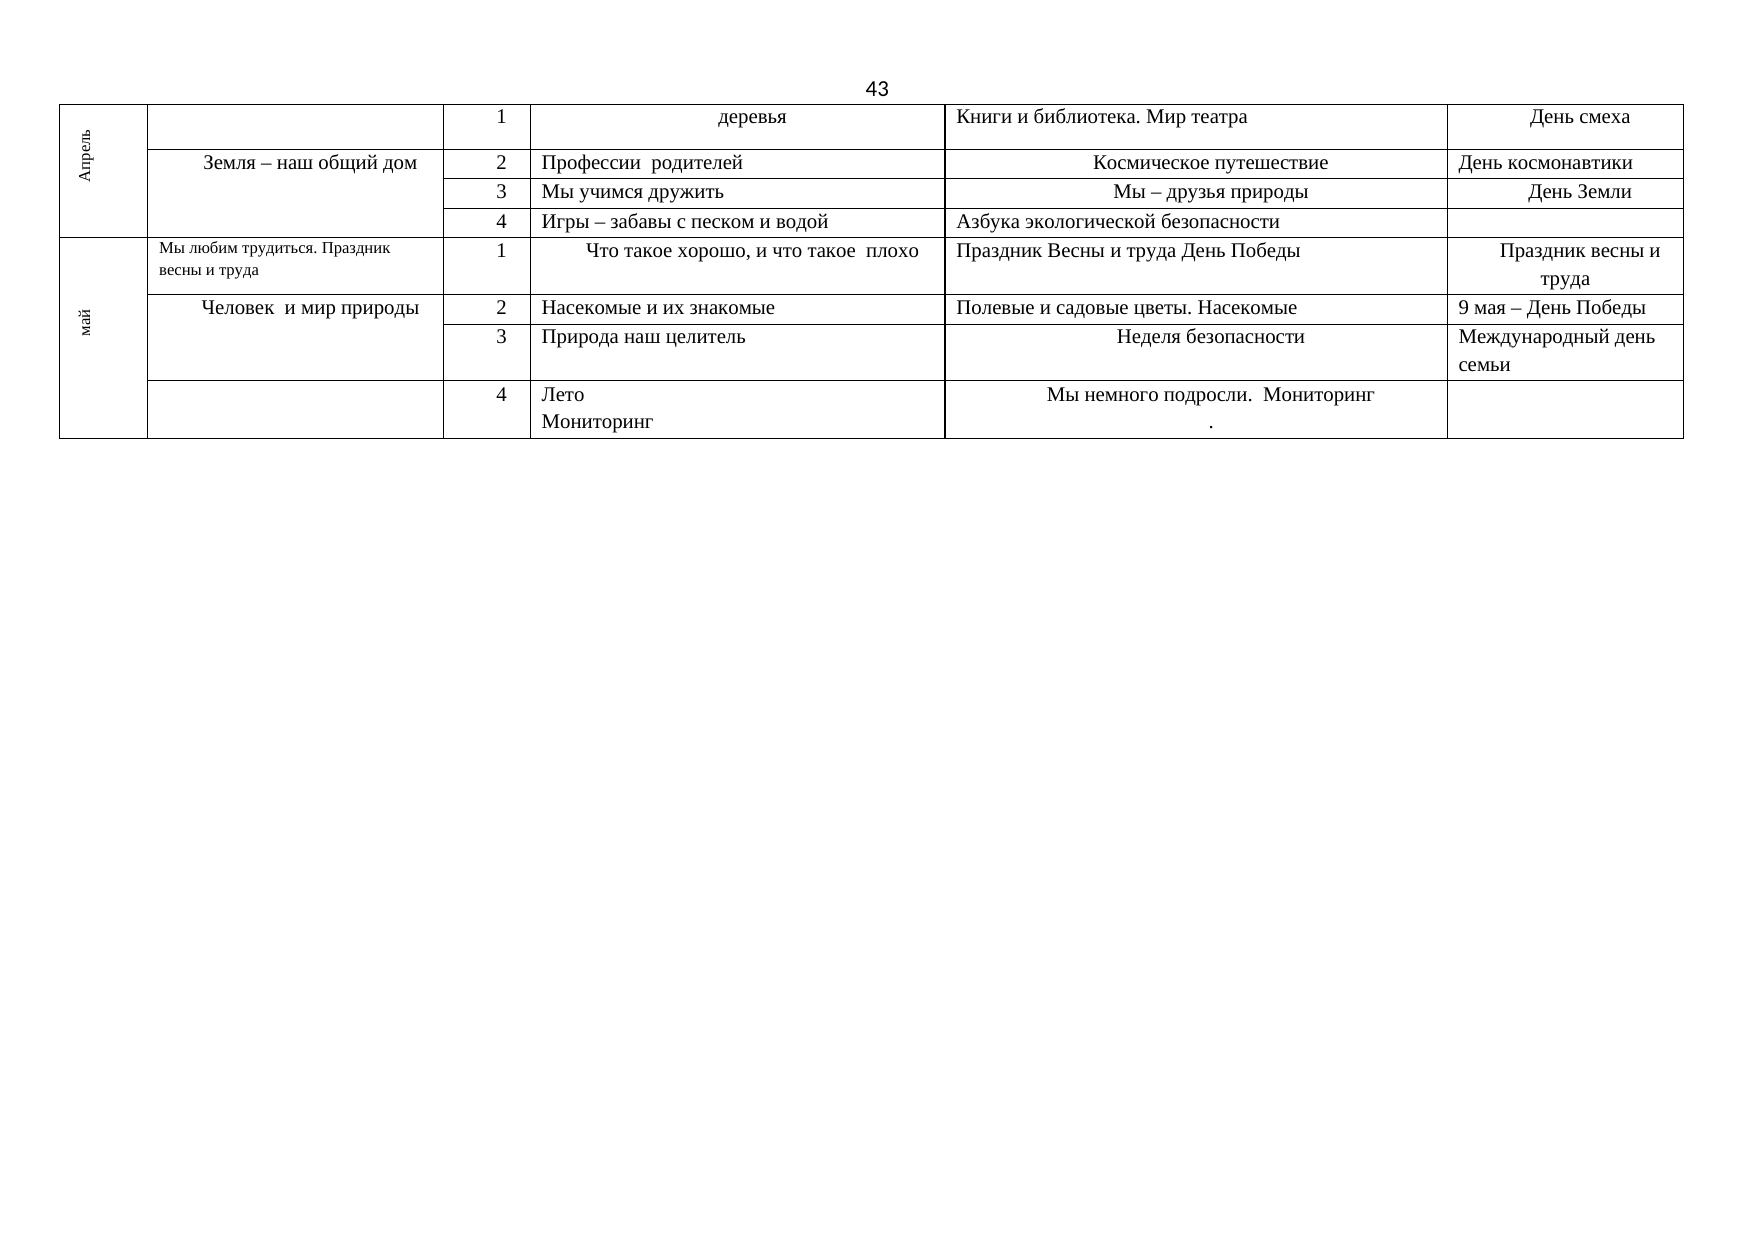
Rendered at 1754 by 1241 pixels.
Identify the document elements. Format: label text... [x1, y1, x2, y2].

table_cell Мы – друзья природы [946, 179, 1447, 208]
table_cell Книги и библиотека. Мир театра [946, 105, 1447, 149]
table_cell 3 [444, 325, 530, 380]
table_cell Азбука экологической безопасности [946, 209, 1447, 237]
table_cell 4 [444, 381, 530, 437]
table_cell День смеха [1448, 105, 1683, 149]
table_cell [1448, 381, 1683, 437]
table_cell Космическое путешествие [946, 150, 1447, 178]
table_cell Профессии родителей [531, 150, 944, 178]
table_cell 9 мая – День Победы [1448, 295, 1683, 323]
table_cell Насекомые и их знакомые [531, 295, 944, 323]
table_cell Земля – наш общий дом [148, 150, 443, 237]
table_cell Полевые и садовые цветы. Насекомые [946, 295, 1447, 323]
table_cell Игры – забавы с песком и водой [531, 209, 944, 237]
table_cell Мы учимся дружить [531, 179, 944, 208]
table_cell День Земли [1448, 179, 1683, 208]
table_cell деревья [531, 105, 944, 149]
table_cell [1448, 209, 1683, 237]
table_cell 4 [444, 209, 530, 237]
table_cell Неделя безопасности [946, 325, 1447, 380]
table_cell Мы любим трудиться. Праздник весны и труда [148, 238, 443, 294]
table_cell Что такое хорошо, и что такое плохо [531, 238, 944, 294]
table_cell Лето Мониторинг [531, 381, 944, 437]
table_cell май [60, 238, 147, 437]
table_cell 3 [444, 179, 530, 208]
table_cell 1 [444, 238, 530, 294]
table_cell Природа наш целитель [531, 325, 944, 380]
table_cell Человек и мир природы [148, 295, 443, 380]
table_cell [148, 381, 443, 437]
table_cell День космонавтики [1448, 150, 1683, 178]
table_cell Праздник весны и труда [1448, 238, 1683, 294]
table_cell 2 [444, 150, 530, 178]
table_cell Праздник Весны и труда День Победы [946, 238, 1447, 294]
table_cell Апрель [60, 105, 147, 237]
table_cell Международный день семьи [1448, 325, 1683, 380]
table_cell 1 [444, 105, 530, 149]
table_cell Мы немного подросли. Мониторинг . [946, 381, 1447, 437]
table_cell 2 [444, 295, 530, 323]
